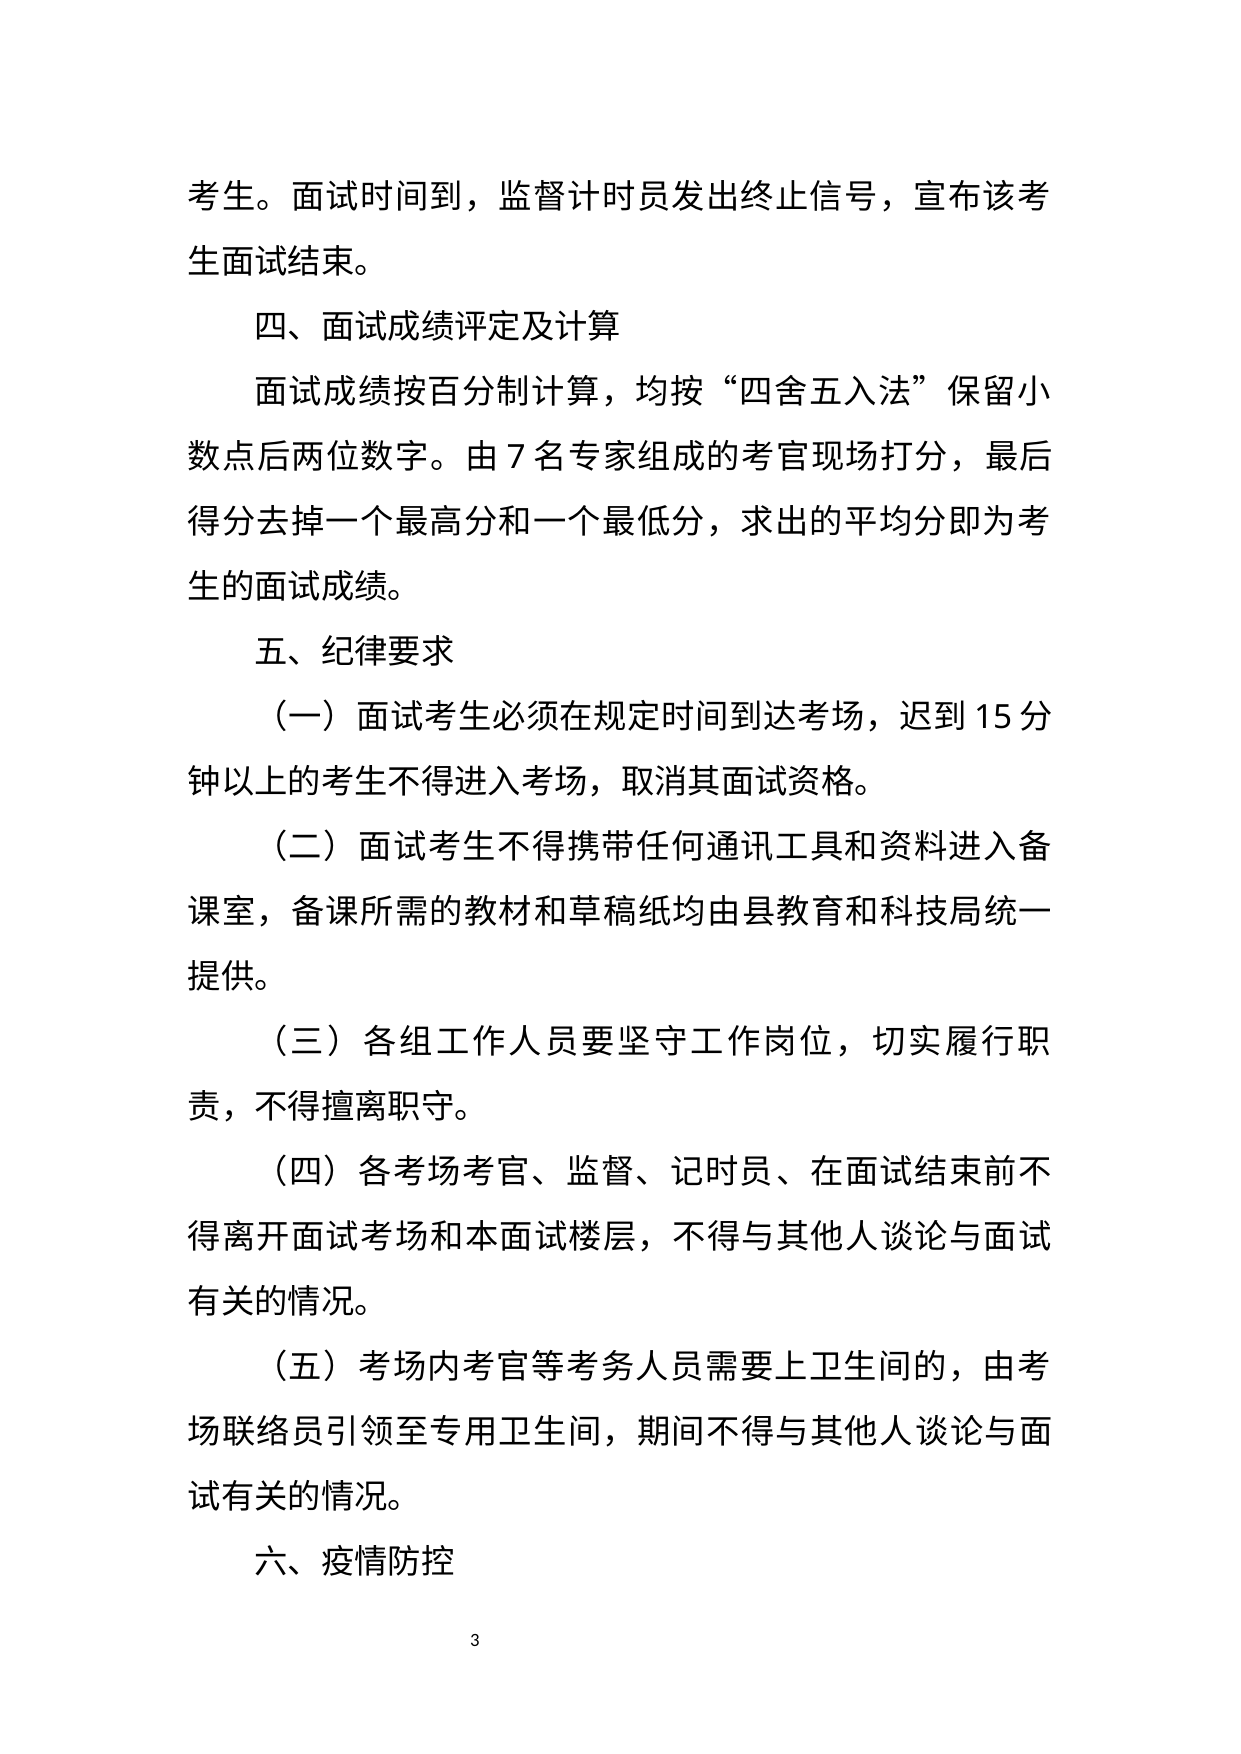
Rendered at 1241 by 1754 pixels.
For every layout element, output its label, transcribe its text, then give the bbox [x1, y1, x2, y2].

text 四、面试成绩评定及计算 [187, 292, 1053, 357]
text （四）各考场考官、监督、记时员、在面试结束前不得离开面试考场和本面试楼层，不得与其他人谈论与面试有关的情况。 [187, 1137, 1053, 1332]
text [187, 162, 1053, 292]
text （三）各组工作人员要坚守工作岗位，切实履行职责，不得擅离职守。 [187, 1007, 1053, 1137]
text 六、疫情防控 [187, 1527, 1053, 1592]
text （一）面试考生必须在规定时间到达考场，迟到15分钟以上的考生不得进入考场，取消其面试资格。 [187, 682, 1053, 812]
text 五、纪律要求 [187, 617, 1053, 682]
text （五）考场内考官等考务人员需要上卫生间的，由考场联络员引领至专用卫生间，期间不得与其他人谈论与面试有关的情况。 [187, 1332, 1053, 1527]
text （二）面试考生不得携带任何通讯工具和资料进入备课室，备课所需的教材和草稿纸均由县教育和科技局统一提供。 [187, 812, 1053, 1007]
text 面试成绩按百分制计算，均按“四舍五入法”保留小数点后两位数字。由7名专家组成的考官现场打分，最后得分去掉一个最高分和一个最低分，求出的平均分即为考生的面试成绩。 [187, 357, 1053, 617]
